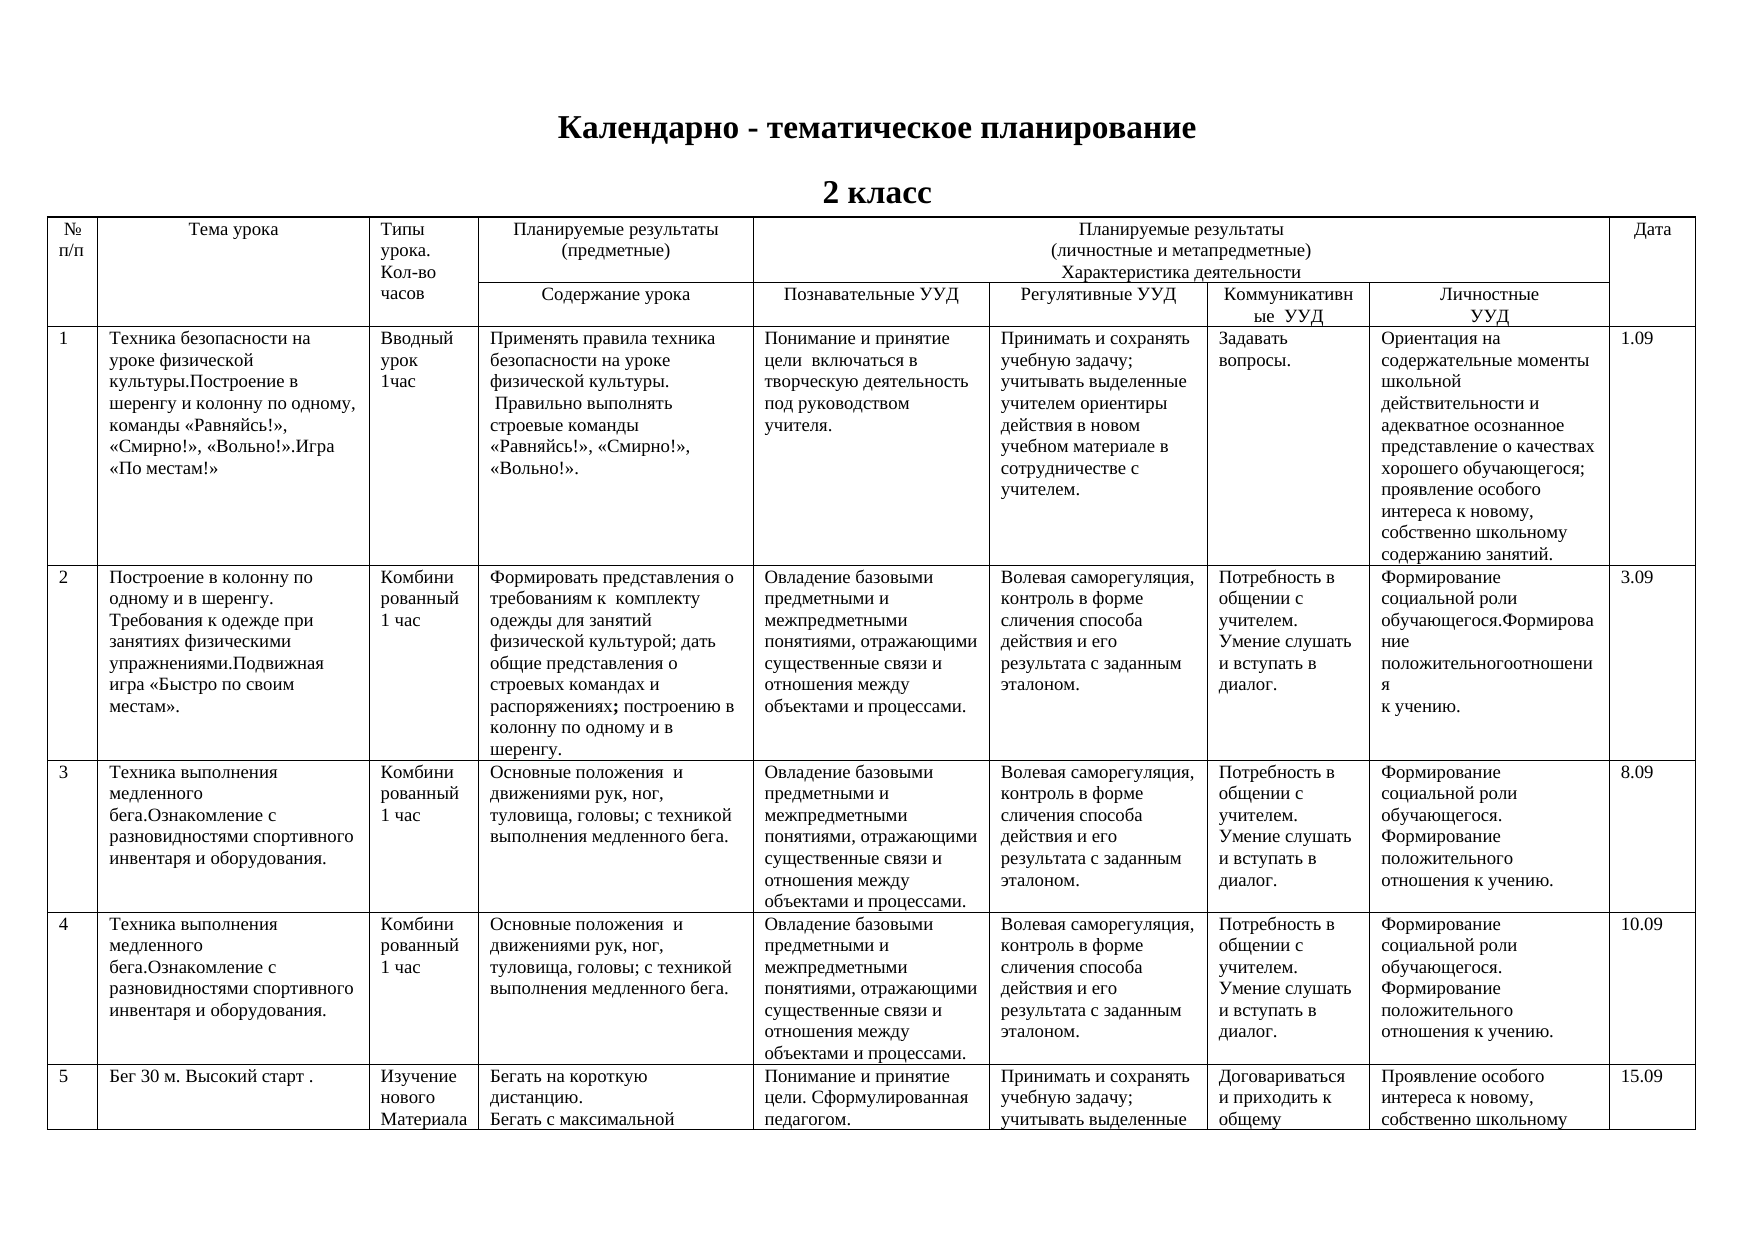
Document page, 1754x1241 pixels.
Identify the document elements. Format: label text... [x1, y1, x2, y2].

table_cell Потребность в общении с учителем. Умение слушать и вступать в диалог. [1208, 761, 1369, 912]
table_cell Овладение базовыми предметными и межпредметными понятиями, отражающими существенные связи и отношения между объектами и процессами. [754, 761, 989, 912]
table_cell Овладение базовыми предметными и межпредметными понятиями, отражающими существенные связи и отношения между объектами и процессами. [754, 566, 989, 759]
table_header № п/п [48, 218, 97, 326]
table_cell Ориентация на содержательные моменты школьной действительности и адекватное осознанное представление о качествах хорошего обучающегося; проявление особого интереса к новому, собственно школьному содержанию занятий. [1370, 327, 1609, 564]
table_cell Потребность в общении с учителем. Умение слушать и вступать в диалог. [1208, 566, 1369, 759]
table_cell Задавать вопросы. [1208, 327, 1369, 564]
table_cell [1208, 1065, 1369, 1129]
table_cell 2 [48, 566, 97, 759]
table_cell 1 [48, 327, 97, 564]
table_cell Коммуникативные УУД [1208, 283, 1369, 326]
table_cell Комбини рованный 1 час [370, 566, 478, 759]
table_cell Понимание и принятие цели включаться в творческую деятельность под руководством учителя. [754, 327, 989, 564]
table_cell Личностные УУД [1370, 283, 1609, 326]
table_header Дата [1610, 218, 1695, 326]
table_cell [370, 1065, 478, 1129]
table_cell 5 [48, 1065, 97, 1129]
table_cell Волевая саморегуляция, контроль в форме сличения способа действия и его результата с заданным эталоном. [990, 913, 1207, 1063]
table_cell 15.09 [1610, 1065, 1695, 1129]
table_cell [990, 1065, 1207, 1129]
table_header Планируемые результаты (предметные) [479, 218, 753, 282]
table_header Планируемые результаты (личностные и метапредметные) Характеристика деятельности [754, 218, 1609, 282]
table_cell Волевая саморегуляция, контроль в форме сличения способа действия и его результата с заданным эталоном. [990, 566, 1207, 759]
table_cell Применять правила техника безопасности на уроке физической культуры. Правильно выполнять строевые команды «Равняйсь!», «Смирно!», «Вольно!». [479, 327, 753, 564]
table_header Типы урока. Кол-во часов [370, 218, 478, 326]
table_cell 1.09 [1610, 327, 1695, 564]
table_cell Комбини рованный 1 час [370, 761, 478, 912]
table_cell Содержание урока [479, 283, 753, 326]
table_cell Основные положения и движениями рук, ног, туловища, головы; с техникой выполнения медленного бега. [479, 913, 753, 1063]
table_cell 3.09 [1610, 566, 1695, 759]
table_cell Техника безопасности на уроке физической культуры.Построение в шеренгу и колонну по одному, команды «Равняйсь!», «Смирно!», «Вольно!».Игра «По местам!» [98, 327, 369, 564]
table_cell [754, 1065, 989, 1129]
table_cell Формирование социальной роли обучающегося.Формирование положительногоотношения к учению. [1370, 566, 1609, 759]
table_cell Основные положения и движениями рук, ног, туловища, головы; с техникой выполнения медленного бега. [479, 761, 753, 912]
table_cell Познавательные УУД [754, 283, 989, 326]
table_cell Комбини рованный 1 час [370, 913, 478, 1063]
table_header Тема урока [98, 218, 369, 326]
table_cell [1370, 1065, 1609, 1129]
table_cell Формирование социальной роли обучающегося. Формирование положительного отношения к учению. [1370, 761, 1609, 912]
table_cell Принимать и сохранять учебную задачу; учитывать выделенные учителем ориентиры действия в новом учебном материале в сотрудничестве с учителем. [990, 327, 1207, 564]
table_cell 10.09 [1610, 913, 1695, 1063]
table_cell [479, 1065, 753, 1129]
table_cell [98, 1065, 369, 1129]
table_cell Потребность в общении с учителем. Умение слушать и вступать в диалог. [1208, 913, 1369, 1063]
table_cell Формировать представления о требованиям к комплекту одежды для занятий физической культурой; дать общие представления о строевых командах и распоряжениях; построению в колонну по одному и в шеренгу. [479, 566, 753, 759]
table_cell Регулятивные УУД [990, 283, 1207, 326]
table_cell Формирование социальной роли обучающегося. Формирование положительного отношения к учению. [1370, 913, 1609, 1063]
table_cell Построение в колонну по одному и в шеренгу. Требования к одежде при занятиях физическими упражнениями.Подвижная игра «Быстро по своим местам». [98, 566, 369, 759]
table_cell 3 [48, 761, 97, 912]
table_cell 8.09 [1610, 761, 1695, 912]
table_cell Техника выполнения медленного бега.Ознакомление с разновидностями спортивного инвентаря и оборудования. [98, 761, 369, 912]
table_cell Волевая саморегуляция, контроль в форме сличения способа действия и его результата с заданным эталоном. [990, 761, 1207, 912]
table_cell 4 [48, 913, 97, 1063]
text Календарно - тематическое планирование [118, 107, 1636, 146]
table_cell Вводный урок 1час [370, 327, 478, 564]
text 2 класс [118, 172, 1636, 211]
table_cell Овладение базовыми предметными и межпредметными понятиями, отражающими существенные связи и отношения между объектами и процессами. [754, 913, 989, 1063]
table_cell Техника выполнения медленного бега.Ознакомление с разновидностями спортивного инвентаря и оборудования. [98, 913, 369, 1063]
